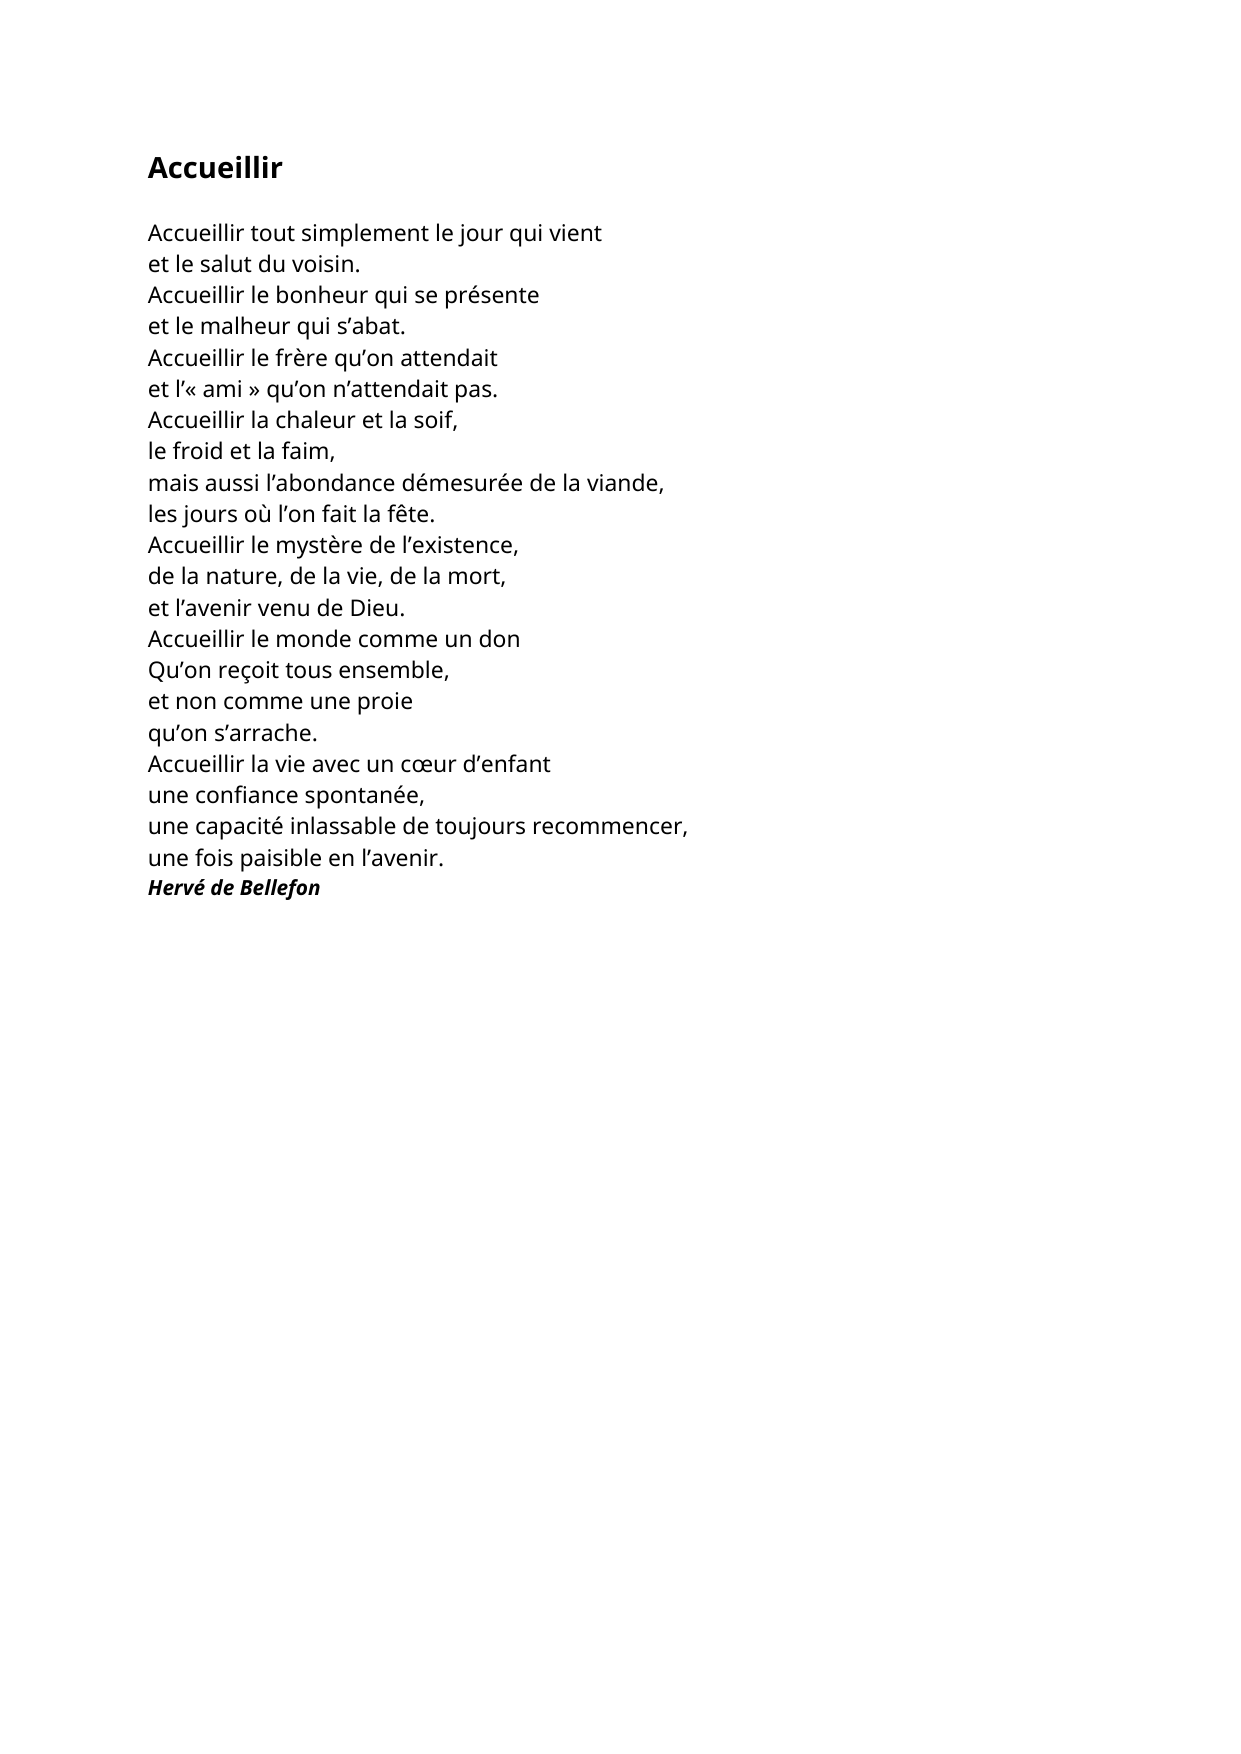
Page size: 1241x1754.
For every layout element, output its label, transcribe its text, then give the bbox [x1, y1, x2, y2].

text Accueillir tout simplement le jour qui vient et le salut du voisin. Accueillir le bonheur qui se présente et le malheur qui s’abat. Accueillir le frère qu’on attendait et l’« ami » qu’on n’attendait pas. Accueillir la chaleur et la soif, le froid et la faim, mais aussi l’abondance démesurée de la viande, les jours où l’on fait la fête. Accueillir le mystère de l’existence, de la nature, de la vie, de la mort, et l’avenir venu de Dieu. Accueillir le monde comme un don Qu’on reçoit tous ensemble, et non comme une proie qu’on s’arrache. Accueillir la vie avec un cœur d’enfant une confiance spontanée, une capacité inlassable de toujours recommencer, une fois paisible en l’avenir. Hervé de Bellefon [148, 216, 1093, 901]
text Accueillir [148, 148, 1093, 187]
